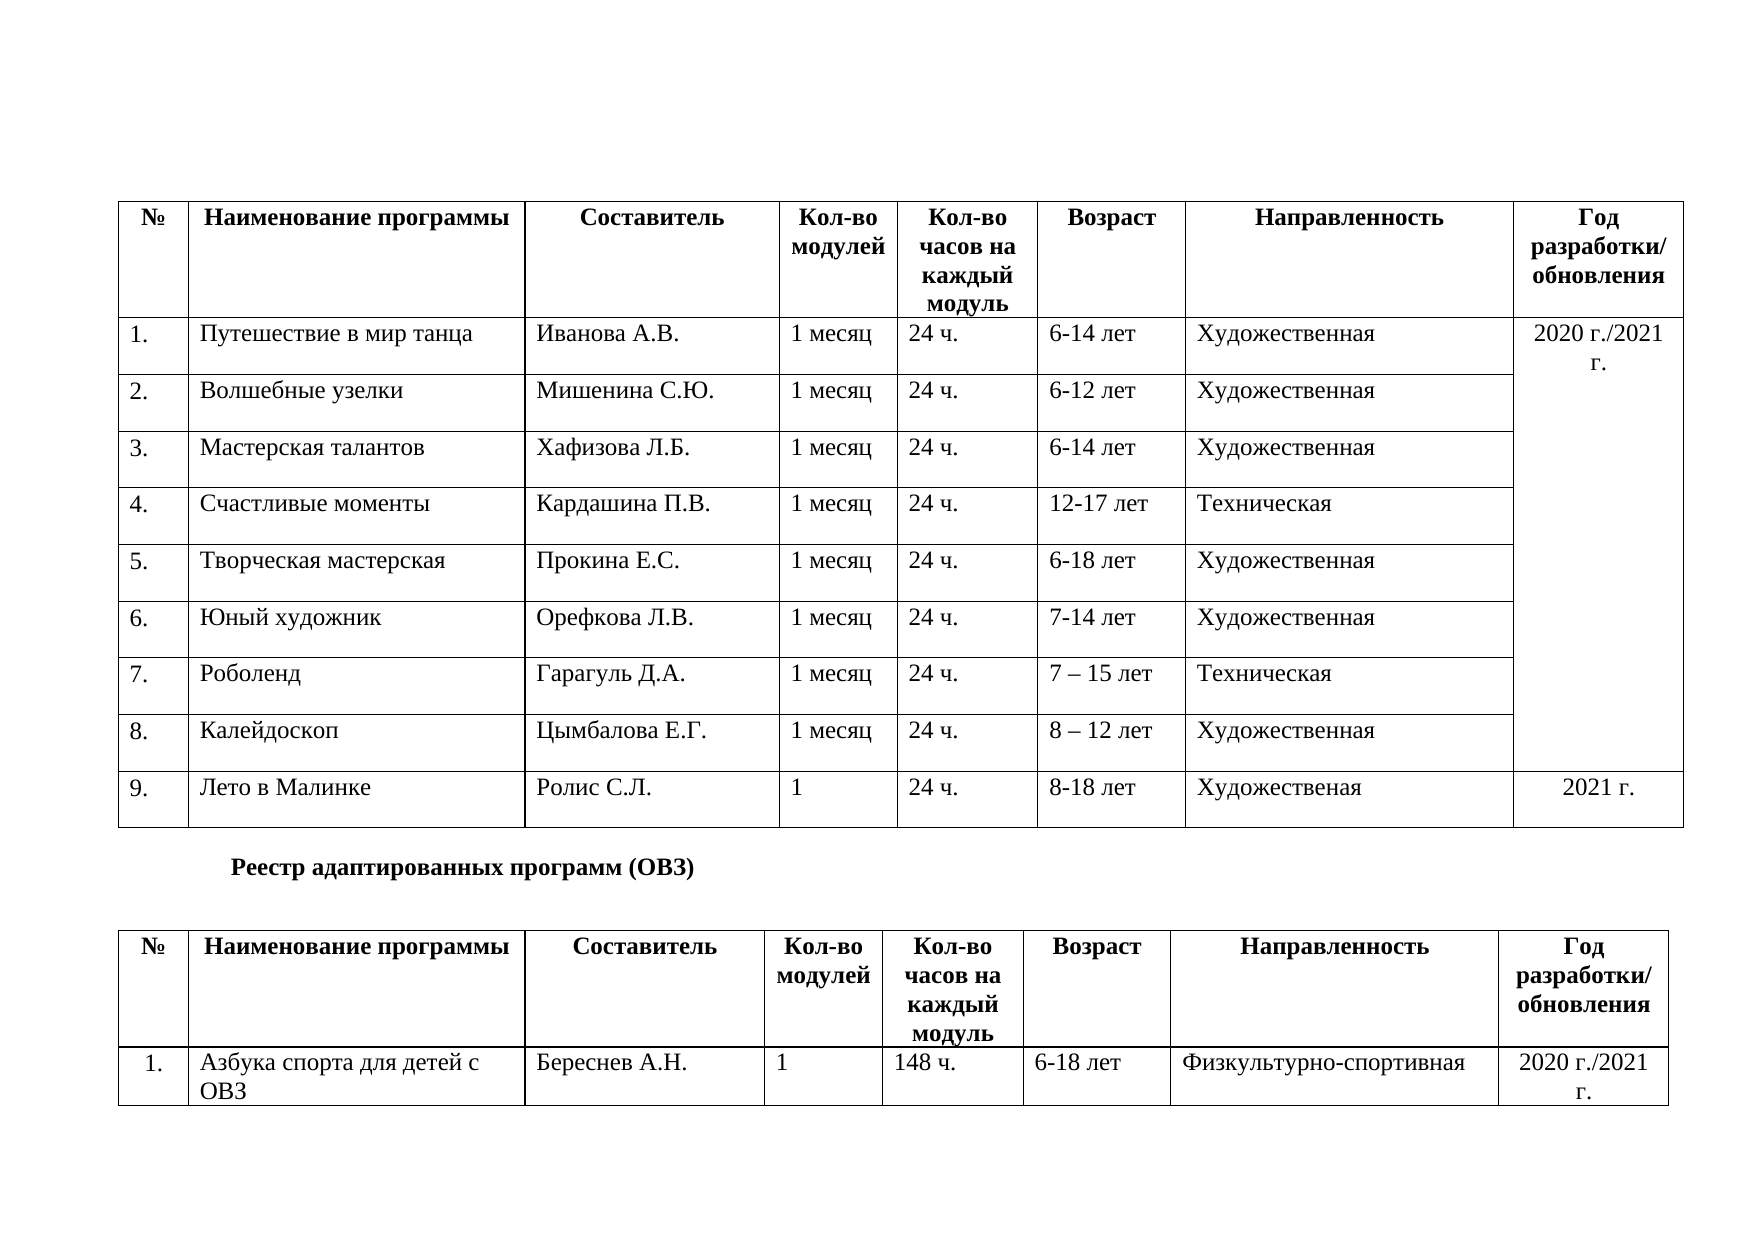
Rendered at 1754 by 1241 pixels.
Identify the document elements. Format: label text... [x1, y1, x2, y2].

table_header Наименование программы [189, 202, 524, 317]
table_cell 1 месяц [780, 488, 897, 544]
table_cell 1 месяц [780, 602, 897, 657]
table_cell [119, 715, 188, 771]
table_cell Мишенина С.Ю. [526, 375, 779, 431]
table_cell Художественная [1186, 432, 1513, 487]
table_header Кол-во часов на каждый модуль [883, 931, 1023, 1046]
table_header Год разработки/ обновления [1514, 202, 1683, 317]
table_cell Творческая мастерская [189, 545, 524, 601]
table_cell 24 ч. [898, 488, 1037, 544]
table_cell Гарагуль Д.А. [526, 658, 779, 714]
table_cell 1 месяц [780, 375, 897, 431]
table_header Кол-во часов на каждый модуль [898, 202, 1037, 317]
table_cell Азбука спорта для детей с ОВЗ [189, 1048, 524, 1105]
table_cell Художественная [1186, 602, 1513, 657]
table_cell 24 ч. [898, 545, 1037, 601]
table_cell 24 ч. [898, 715, 1037, 771]
table_cell 7 – 15 лет [1038, 658, 1185, 714]
table_cell 6-14 лет [1038, 318, 1185, 374]
table_cell 2020 г./2021 г. [1514, 318, 1683, 771]
table_cell 148 ч. [883, 1048, 1023, 1105]
table_header Направленность [1186, 202, 1513, 317]
table_cell Иванова А.В. [526, 318, 779, 374]
table_cell 6-18 лет [1024, 1048, 1170, 1105]
table_cell Техническая [1186, 658, 1513, 714]
table_cell 2020 г./2021 г. [1499, 1048, 1668, 1105]
table_cell Художественная [1186, 715, 1513, 771]
table_cell Прокина Е.С. [526, 545, 779, 601]
table_cell 24 ч. [898, 772, 1037, 827]
table_header № [119, 931, 188, 1046]
table_cell Юный художник [189, 602, 524, 657]
table_cell 24 ч. [898, 658, 1037, 714]
table_cell Художественная [1186, 318, 1513, 374]
table_header Кол-во модулей [765, 931, 882, 1046]
table_cell Орефкова Л.В. [526, 602, 779, 657]
table_cell [119, 1048, 188, 1105]
table_cell Цымбалова Е.Г. [526, 715, 779, 771]
table_cell 6-12 лет [1038, 375, 1185, 431]
table_cell 6-18 лет [1038, 545, 1185, 601]
table_cell [119, 432, 188, 487]
table_cell Лето в Малинке [189, 772, 524, 827]
table_cell 1 месяц [780, 318, 897, 374]
table_cell [119, 318, 188, 374]
table_cell 24 ч. [898, 432, 1037, 487]
table_header Составитель [526, 931, 764, 1046]
table_cell Путешествие в мир танца [189, 318, 524, 374]
table_cell Художественная [1186, 545, 1513, 601]
table_cell [119, 488, 188, 544]
table_header Кол-во модулей [780, 202, 897, 317]
table_header Возраст [1024, 931, 1170, 1046]
table_cell 24 ч. [898, 375, 1037, 431]
table_cell 24 ч. [898, 318, 1037, 374]
table_cell 1 месяц [780, 715, 897, 771]
table_cell 6-14 лет [1038, 432, 1185, 487]
table_cell Хафизова Л.Б. [526, 432, 779, 487]
table_cell 1 месяц [780, 545, 897, 601]
table_cell Мастерская талантов [189, 432, 524, 487]
table_cell 1 месяц [780, 432, 897, 487]
table_header Направленность [1171, 931, 1498, 1046]
table_cell 7-14 лет [1038, 602, 1185, 657]
table_cell Физкультурно-спортивная [1171, 1048, 1498, 1105]
table_cell 1 [780, 772, 897, 827]
table_cell Береснев А.Н. [526, 1048, 764, 1105]
table_header Составитель [526, 202, 779, 317]
table_cell [119, 772, 188, 827]
table_cell Художественая [1186, 772, 1513, 827]
table_cell 8-18 лет [1038, 772, 1185, 827]
table_cell 1 месяц [780, 658, 897, 714]
table_cell [119, 545, 188, 601]
table_cell [119, 602, 188, 657]
list Реестр адаптированных программ (ОВЗ) [231, 852, 1636, 881]
table_cell Кардашина П.В. [526, 488, 779, 544]
table_cell [119, 658, 188, 714]
table_header № [119, 202, 188, 317]
table_cell Художественная [1186, 375, 1513, 431]
table_cell 1 [765, 1048, 882, 1105]
table_cell Калейдоскоп [189, 715, 524, 771]
table_cell Волшебные узелки [189, 375, 524, 431]
table_header Наименование программы [189, 931, 524, 1046]
table_header Возраст [1038, 202, 1185, 317]
table_cell 12-17 лет [1038, 488, 1185, 544]
table_header Год разработки/ обновления [1499, 931, 1668, 1046]
table_cell 2021 г. [1514, 772, 1683, 827]
table_cell Роболенд [189, 658, 524, 714]
table_cell Ролис С.Л. [526, 772, 779, 827]
table_cell 24 ч. [898, 602, 1037, 657]
table_cell 8 – 12 лет [1038, 715, 1185, 771]
table_cell Техническая [1186, 488, 1513, 544]
table_cell Счастливые моменты [189, 488, 524, 544]
table_cell [119, 375, 188, 431]
